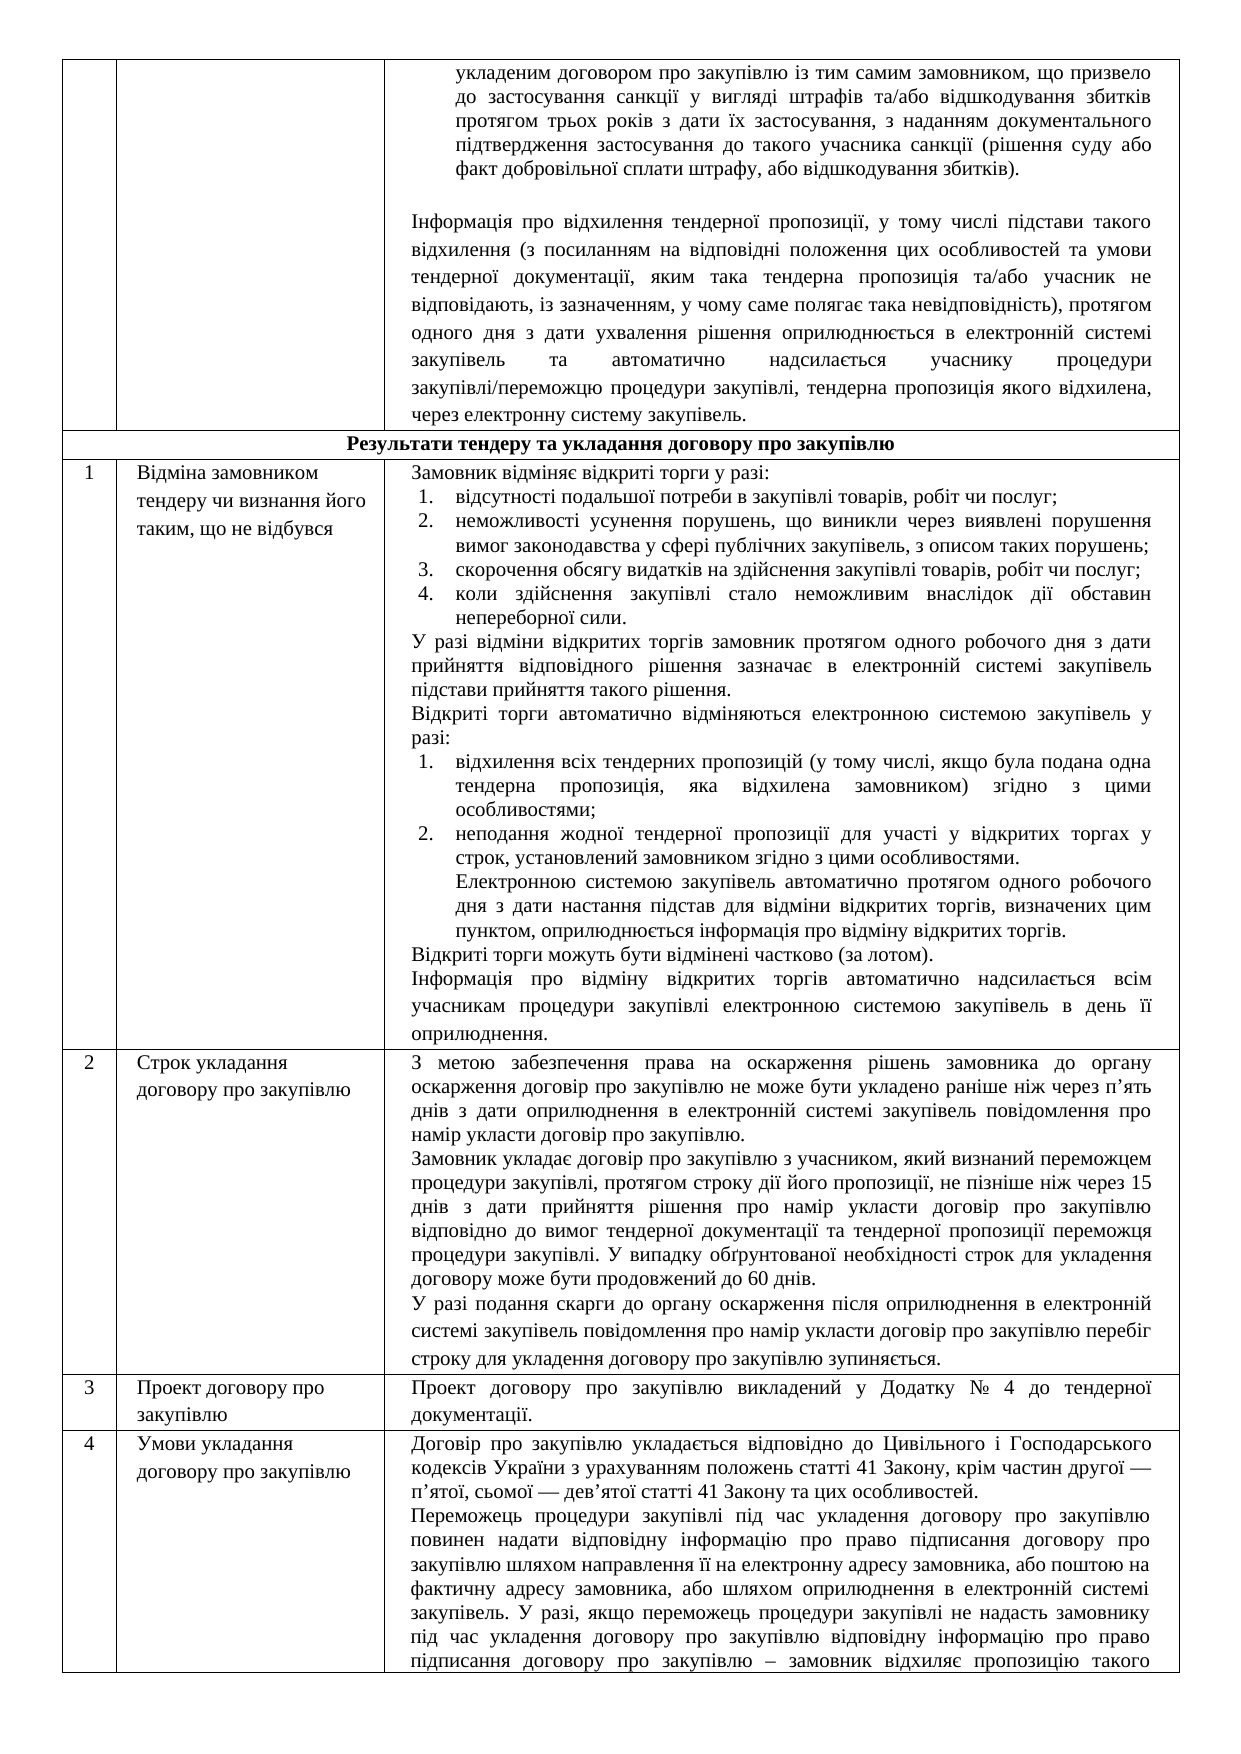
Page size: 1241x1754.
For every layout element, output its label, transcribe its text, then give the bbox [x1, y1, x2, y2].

table_cell Проект договору про закупівлю викладений у Додатку № 4 до тендерної документації. [385, 1375, 1179, 1430]
table_cell 3 [63, 1375, 116, 1430]
table_cell Строк укладання договору про закупівлю [117, 1050, 384, 1373]
table_cell Замовник відміняє відкриті торги у разі: відсутності подальшої потреби в закупівлі товарів, робіт чи послуг; неможливості усунення порушень, що виникли через виявлені порушення вимог законодавства у сфері публічних закупівель, з описом таких порушень; скорочення обсягу видатків на здійснення закупівлі товарів, робіт чи послуг; коли здійснення закупівлі стало неможливим внаслідок дії обставин непереборної сили. У разі відміни відкритих торгів замовник протягом одного робочого дня з дати прийняття відповідного рішення зазначає в електронній системі закупівель підстави прийняття такого рішення. Відкриті торги автоматично відміняються електронною системою закупівель у разі: відхилення всіх тендерних пропозицій (у тому числі, якщо була подана одна тендерна пропозиція, яка відхилена замовником) згідно з цими особливостями; неподання жодної тендерної пропозиції для участі у відкритих торгах у строк, установлений замовником згідно з цими особливостями. Електронною системою закупівель автоматично протягом одного робочого дня з дати настання підстав для відміни відкритих торгів, визначених цим пунктом, оприлюднюється інформація про відміну відкритих торгів. Відкриті торги можуть бути відмінені частково (за лотом). Інформація про відміну відкритих торгів автоматично надсилається всім учасникам процедури закупівлі електронною системою закупівель в день її оприлюднення. [385, 460, 1179, 1049]
table_cell 4 [63, 1431, 116, 1672]
table_cell 2 [63, 1050, 116, 1373]
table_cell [117, 1431, 384, 1672]
table_cell Проект договору про закупівлю [117, 1375, 384, 1430]
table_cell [385, 60, 1179, 430]
table_cell Відміна замовником тендеру чи визнання його таким, що не відбувся [117, 460, 384, 1049]
table_cell 1 [63, 460, 116, 1049]
table_cell Результати тендеру та укладання договору про закупівлю [63, 431, 1179, 459]
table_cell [385, 1431, 1179, 1672]
table_cell 3 [63, 60, 116, 430]
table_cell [117, 60, 384, 430]
table_cell З метою забезпечення права на оскарження рішень замовника до органу оскарження договір про закупівлю не може бути укладено раніше ніж через п’ять днів з дати оприлюднення в електронній системі закупівель повідомлення про намір укласти договір про закупівлю. Замовник укладає договір про закупівлю з учасником, який визнаний переможцем процедури закупівлі, протягом строку дії його пропозиції, не пізніше ніж через 15 днів з дати прийняття рішення про намір укласти договір про закупівлю відповідно до вимог тендерної документації та тендерної пропозиції переможця процедури закупівлі. У випадку обґрунтованої необхідності строк для укладення договору може бути продовжений до 60 днів. У разі подання скарги до органу оскарження після оприлюднення в електронній системі закупівель повідомлення про намір укласти договір про закупівлю перебіг строку для укладення договору про закупівлю зупиняється. [385, 1050, 1179, 1373]
